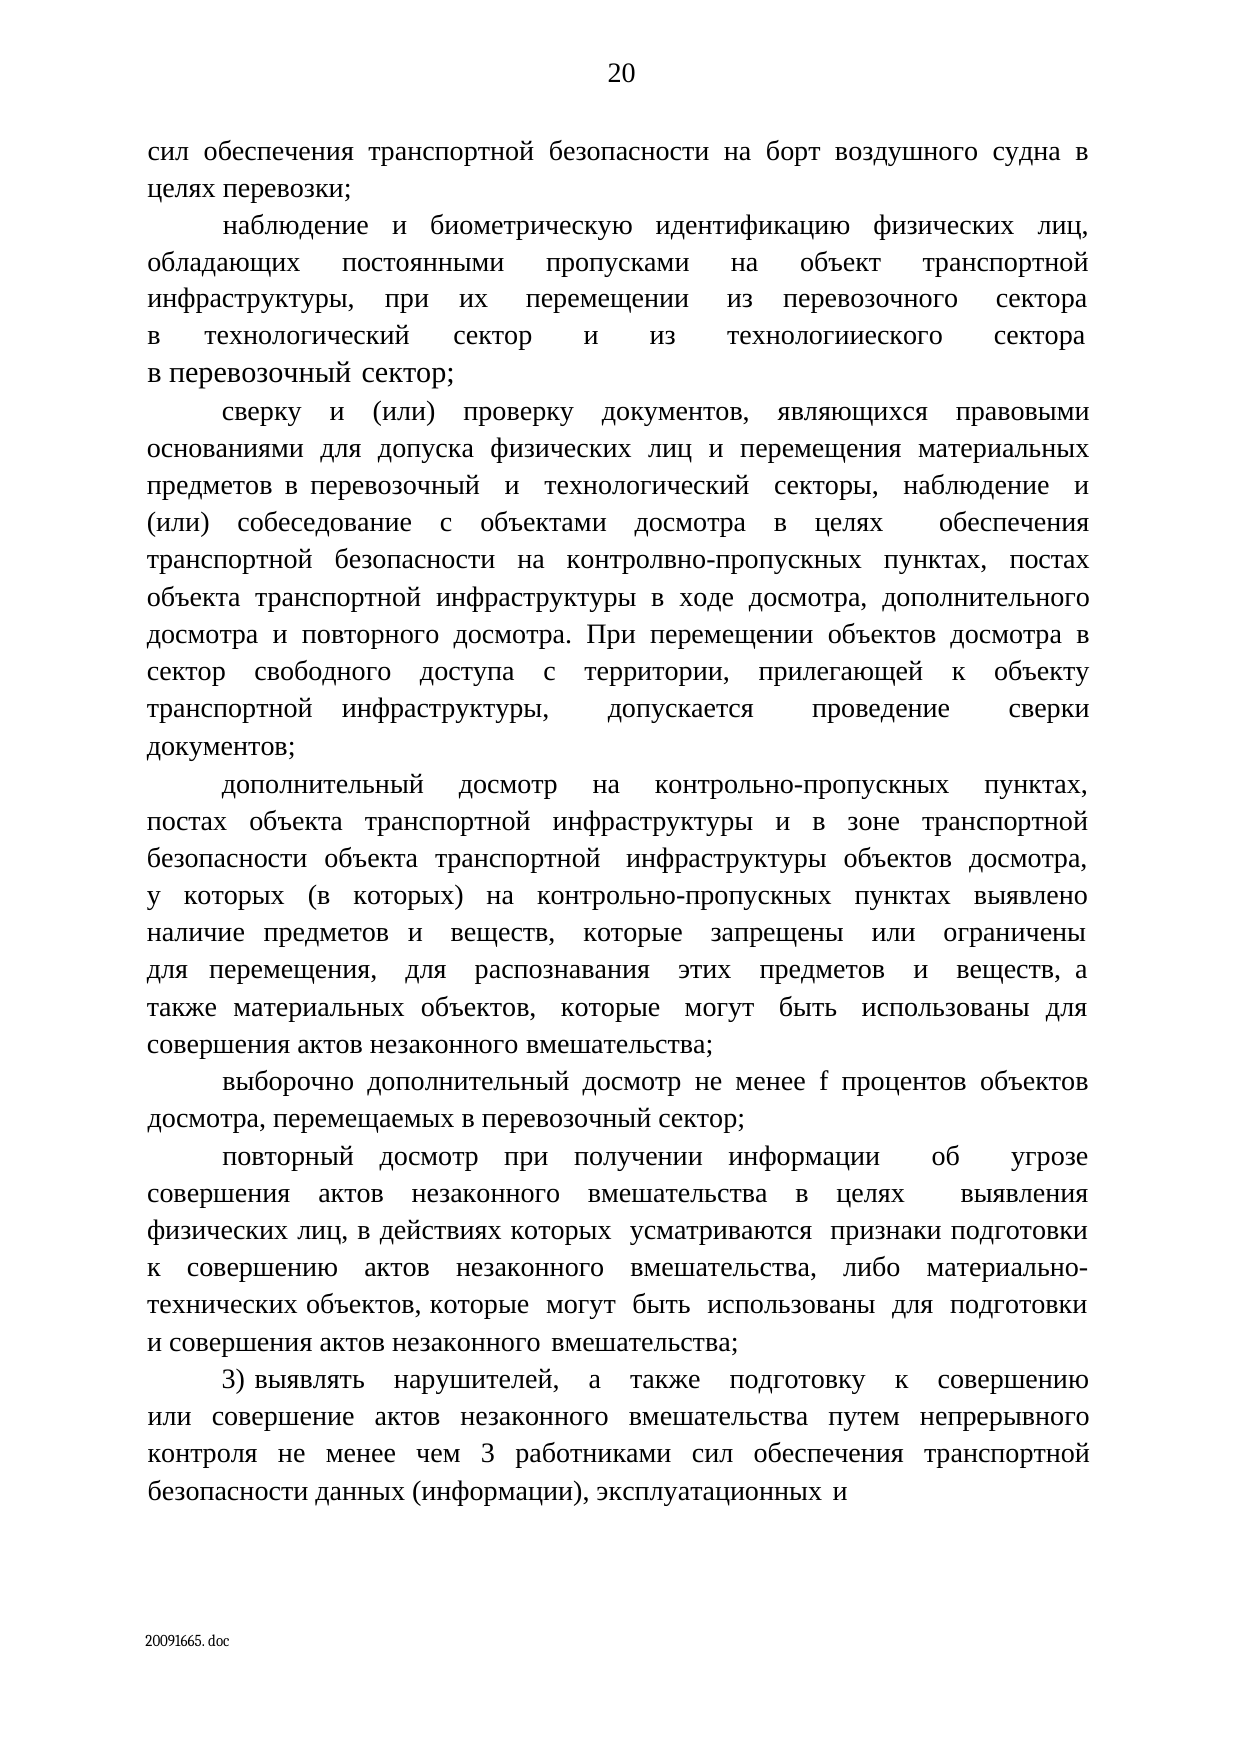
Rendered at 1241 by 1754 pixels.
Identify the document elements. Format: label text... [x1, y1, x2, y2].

text наблюдение и биометрическую идентификацию физических лиц, обладающих постоянными пропусками на объект транспортной инфраструктуры, при их перемещении из перевозочного сектора в технологический сектор и из технологииеского сектора в перевозочный сектор; [147, 208, 1090, 389]
list выявлять нарушителей, а также подготовку к совершению или совершение актов незаконного вмешательства путем непрерывного контроля не менее чем 3 работниками сил обеспечения транспортной безопасности данных (информации), эксплуатационных и [147, 1362, 1091, 1506]
text сил обеспечения транспортной безопасности на борт воздушного судна в целях перевозки; [147, 134, 1090, 203]
text повторный досмотр при получении информации об угрозе совершения актов незаконного вмешательства в целях выявления физических лиц, в действиях которых усматриваются признаки подготовки к совершению актов незаконного вмешательства, либо материально- технических объектов, которые могут быть использованы для подготовки и совершения актов незаконного вмешательства; [147, 1139, 1089, 1357]
text дополнительный досмотр на контрольно-пропускных пунктах, постах объекта транспортной инфраструктуры и в зоне транспортной безопасности объекта транспортной инфраструктуры объектов досмотра, у которых (в которых) на контрольно-пропускных пунктах выявлено наличие предметов и веществ, которые запрещены или ограничены для перемещения, для распознавания этих предметов и веществ, а также материальных объектов, которые могут быть использованы для совершения актов незаконного вмешательства; [147, 767, 1089, 1059]
text сверку и (или) проверку документов, являющихся правовыми основаниями для допуска физических лиц и перемещения материальных предметов в перевозочный и технологический секторы, наблюдение и (или) собеседование с объектами досмотра в целях обеспечения транспортной безопасности на контролвно-пропускных пунктах, постах объекта транспортной инфраструктуры в ходе досмотра, дополнительного досмотра и повторного досмотра. При перемещении объектов досмотра в сектор свободного доступа с территории, прилегающей к объекту транспортной инфраструктуры, допускается проведение сверки документов; [147, 394, 1091, 761]
text выборочно дополнительный досмотр не менее f процентов объектов досмотра, перемещаемых в перевозочный сектор; [147, 1064, 1090, 1134]
